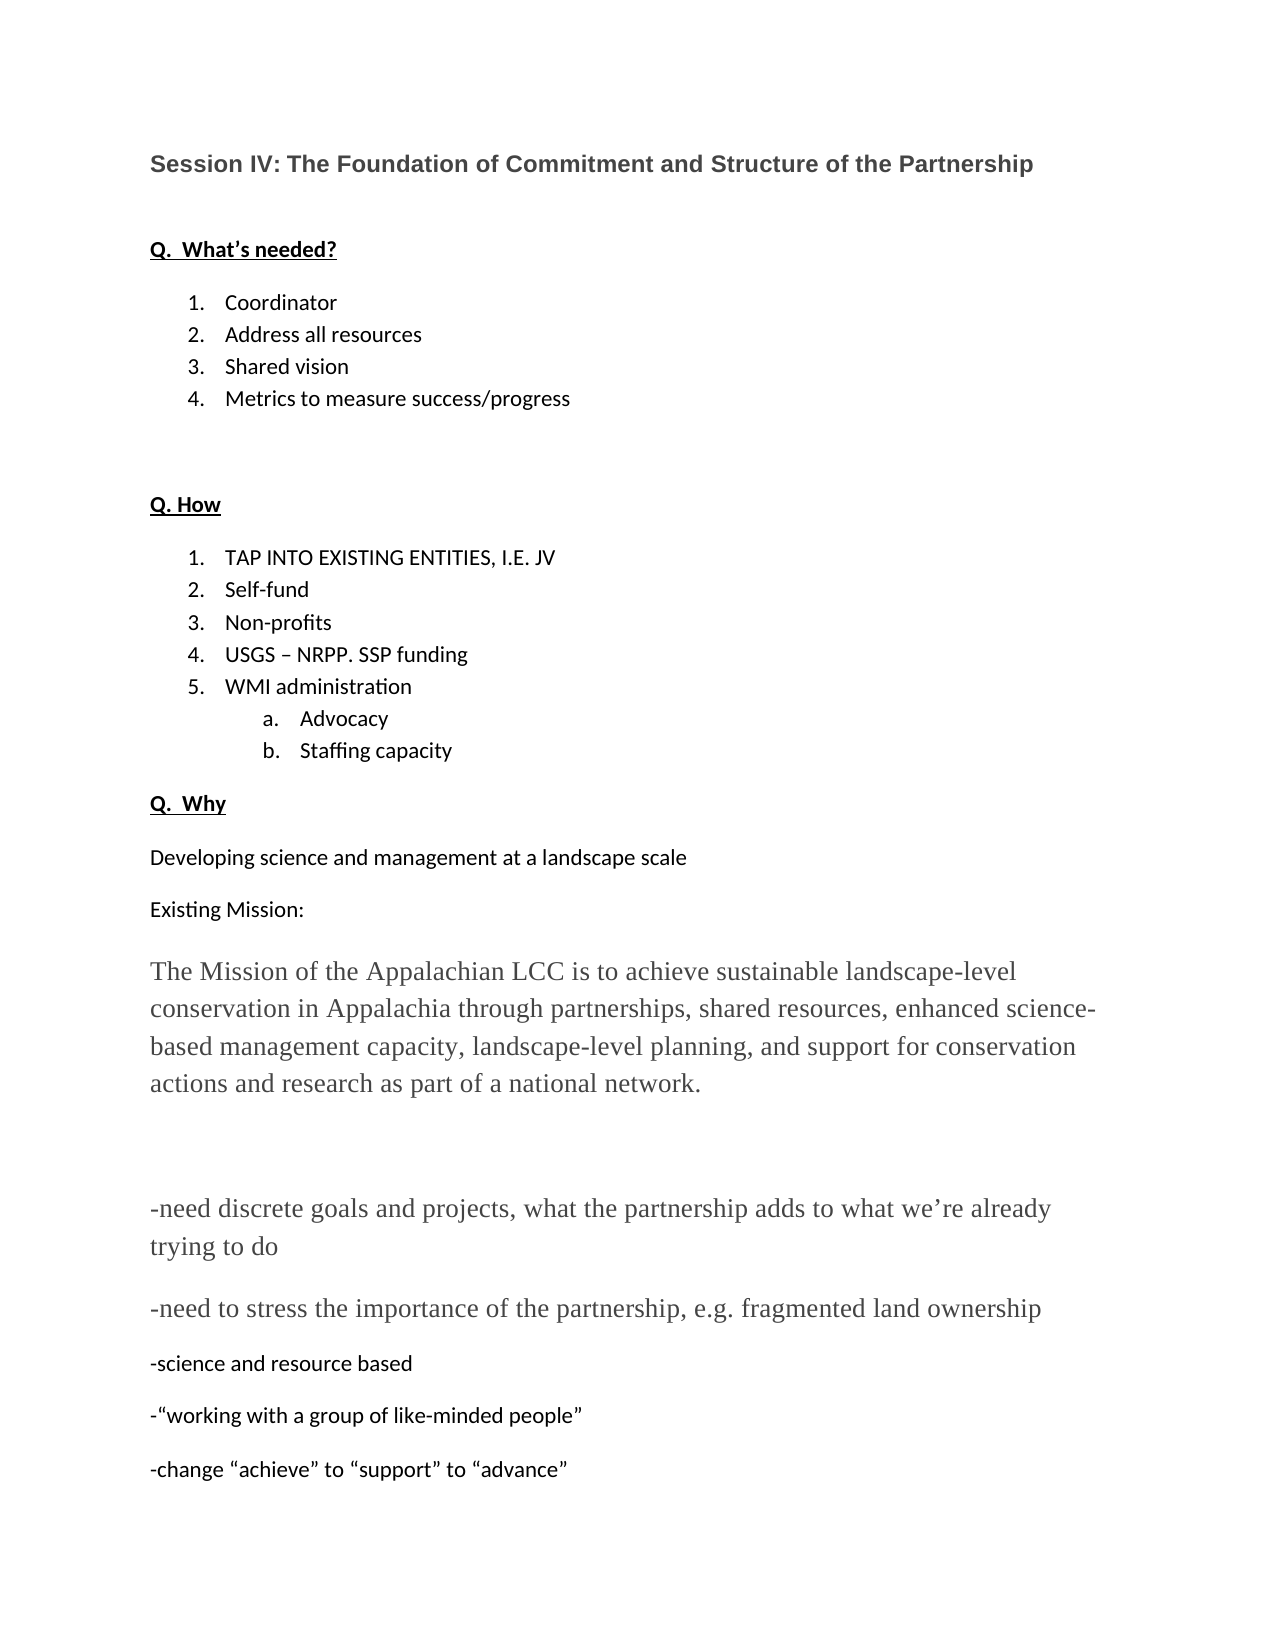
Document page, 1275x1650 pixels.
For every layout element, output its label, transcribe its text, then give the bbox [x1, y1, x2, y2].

list Advocacy [262, 704, 1125, 732]
list Self-fund [187, 576, 1125, 604]
list Address all resources [187, 320, 1125, 348]
text The Mission of the Appalachian LCC is to achieve sustainable landscape-level conservation in Appalachia through partnerships, shared resources, enhanced science-based management capacity, landscape-level planning, and support for conservation actions and research as part of a national network. [150, 949, 1125, 1099]
text Session IV: The Foundation of Commitment and Structure of the Partnership [150, 150, 1125, 210]
list Shared vision [187, 352, 1125, 380]
text Q. How [150, 490, 1125, 518]
list USGS – NRPP. SSP funding [187, 640, 1125, 668]
list Non-profits [187, 608, 1125, 636]
list Coordinator [187, 288, 1125, 316]
list TAP INTO EXISTING ENTITIES, I.E. JV [187, 543, 1125, 571]
text -change “achieve” to “support” to “advance” [150, 1455, 1125, 1483]
text Developing science and management at a landscape scale [150, 843, 1125, 871]
list Metrics to measure success/progress [187, 384, 1125, 412]
list WMI administration [187, 672, 1125, 700]
text Q. What’s needed? [150, 235, 1125, 263]
list Staffing capacity [262, 737, 1125, 764]
text -science and resource based [150, 1349, 1125, 1377]
text -need discrete goals and projects, what the partnership adds to what we’re already trying to do [150, 1186, 1125, 1261]
text -need to stress the importance of the partnership, e.g. fragmented land ownership [150, 1286, 1125, 1324]
text Existing Mission: [150, 896, 1125, 924]
text Q. Why [150, 789, 1125, 818]
text -“working with a group of like-minded people” [150, 1402, 1125, 1430]
